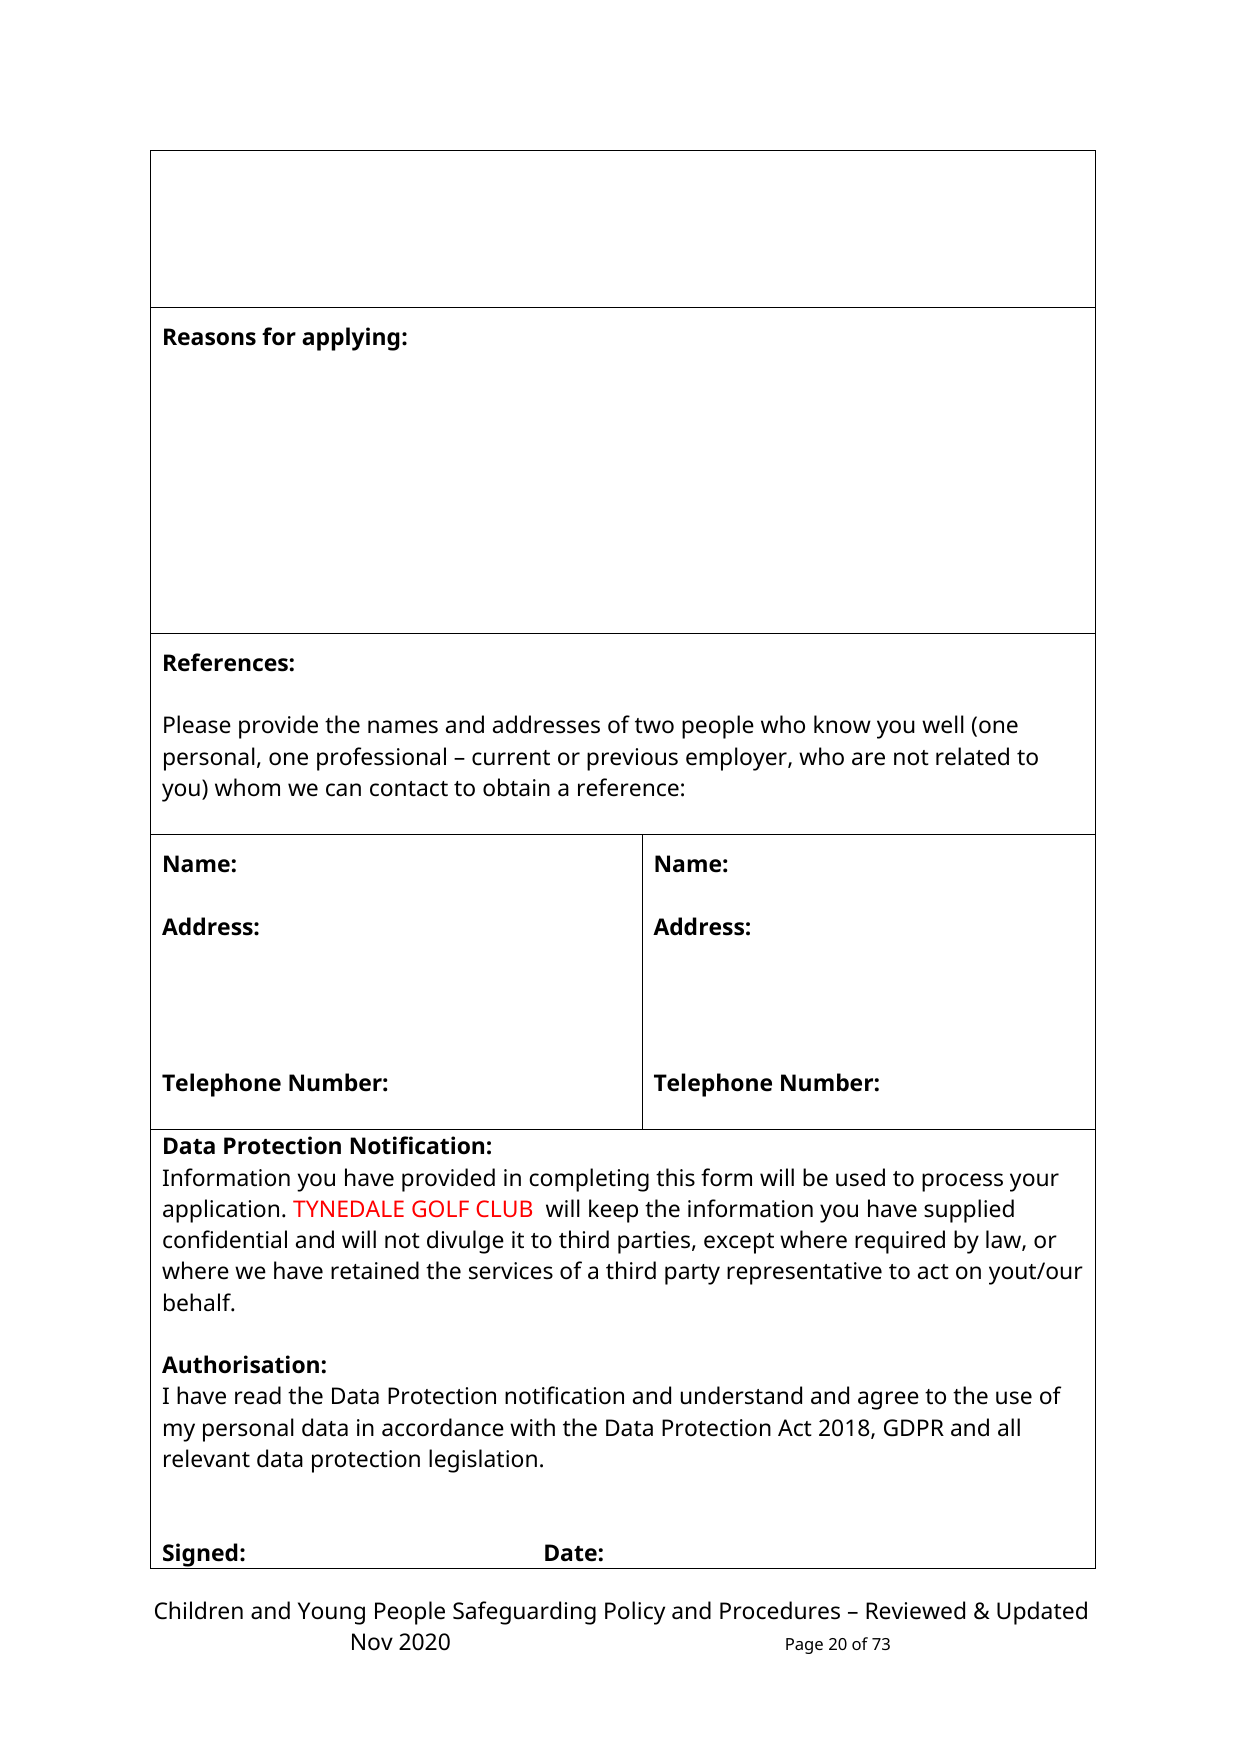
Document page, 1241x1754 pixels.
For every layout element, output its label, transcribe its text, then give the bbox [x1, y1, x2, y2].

table_cell Name: Address: Telephone Number: [151, 835, 642, 1129]
table_cell Name: Address: Telephone Number: [643, 835, 1095, 1129]
table_cell References: Please provide the names and addresses of two people who know you well (one personal, one professional – current or previous employer, who are not related to you) whom we can contact to obtain a reference: [151, 634, 1095, 834]
table_cell Reasons for applying: [151, 308, 1095, 633]
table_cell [151, 151, 1095, 307]
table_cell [151, 1130, 1095, 1568]
